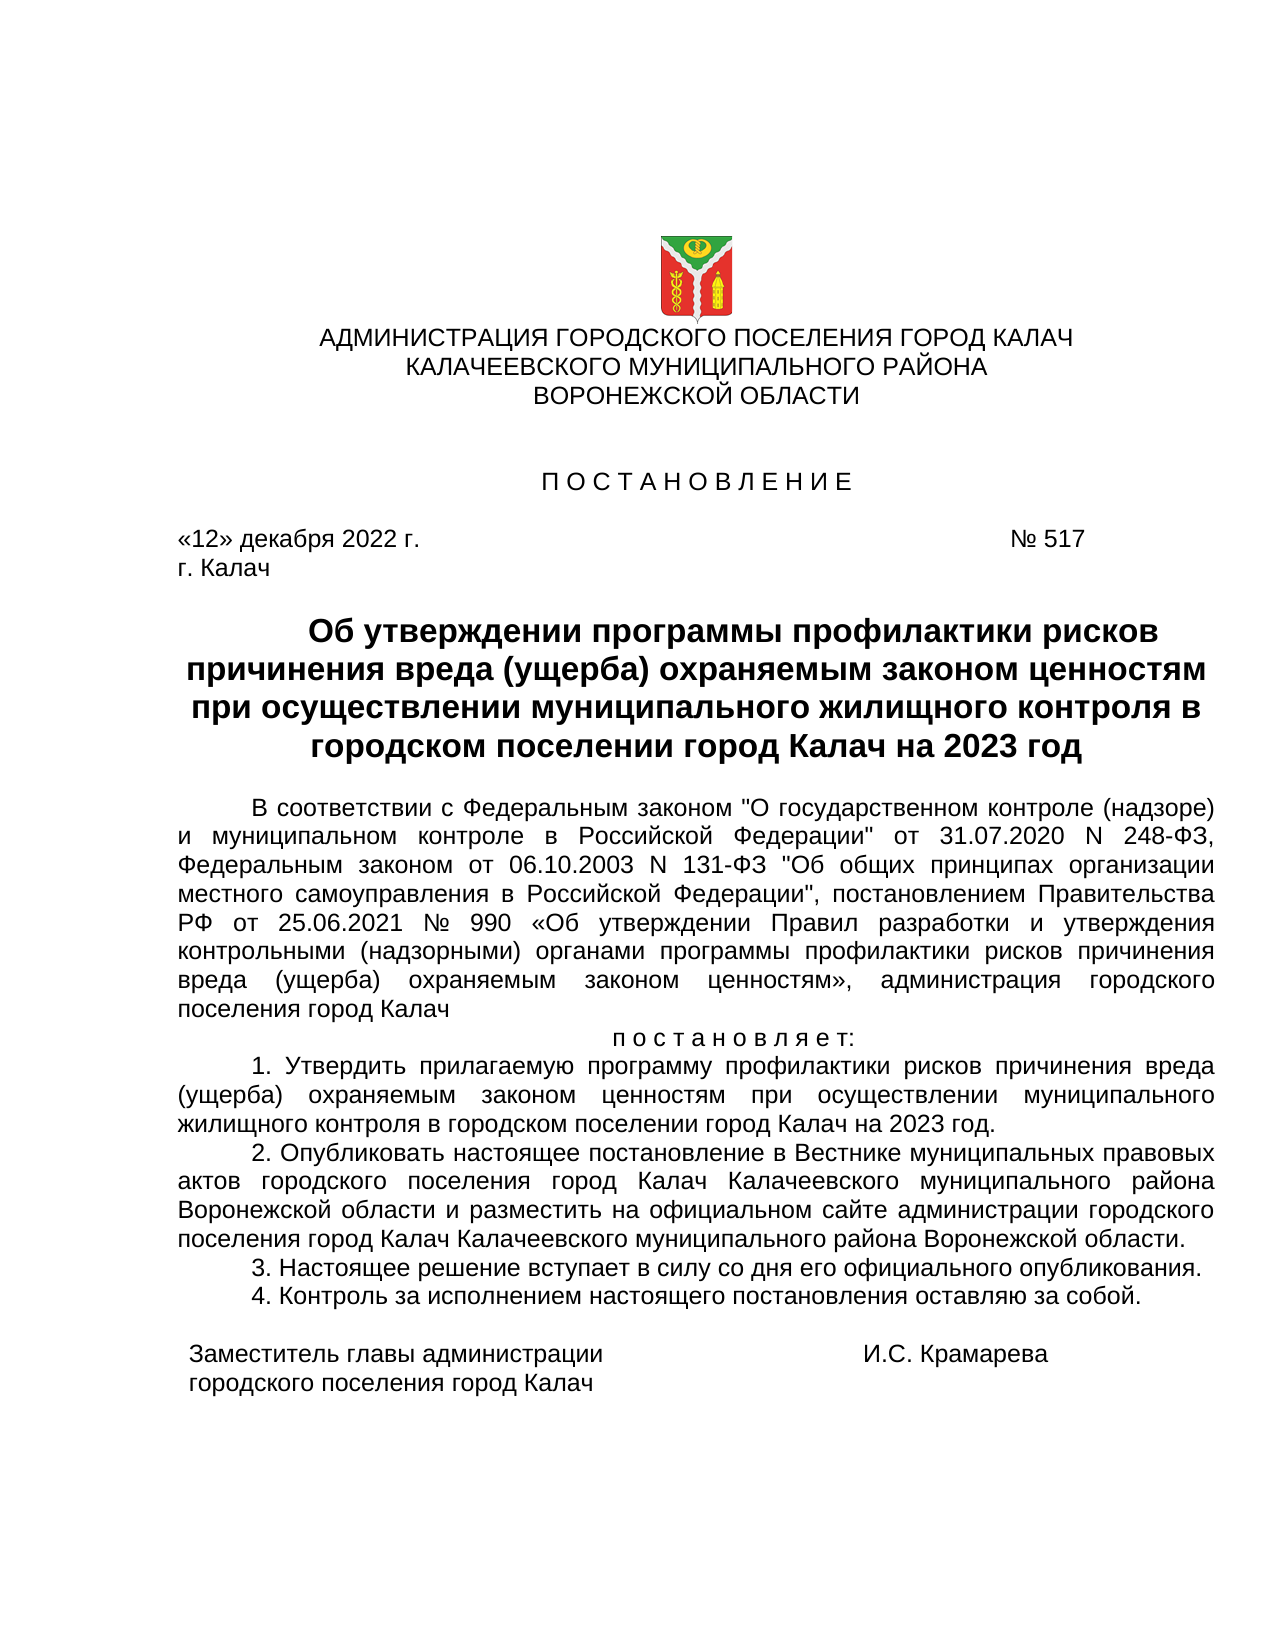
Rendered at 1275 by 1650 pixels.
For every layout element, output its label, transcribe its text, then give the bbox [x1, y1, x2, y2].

text 1. Утвердить прилагаемую программу профилактики рисков причинения вреда (ущерба) охраняемым законом ценностям при осуществлении муниципального жилищного контроля в городском поселении город Калач на 2023 год. [177, 1051, 1216, 1137]
text 2. Опубликовать настоящее постановление в Вестнике муниципальных правовых актов городского поселения город Калач Калачеевского муниципального района Воронежской области и разместить на официальном сайте администрации городского поселения город Калач Калачеевского муниципального района Воронежской области. [177, 1137, 1216, 1252]
text КАЛАЧЕЕВСКОГО МУНИЦИПАЛЬНОГО РАЙОНА [177, 352, 1216, 381]
table_header Заместитель главы администрации городского поселения город Калач [177, 1339, 696, 1396]
text АДМИНИСТРАЦИЯ ГОРОДСКОГО ПОСЕЛЕНИЯ ГОРОД КАЛАЧ [177, 323, 1216, 352]
text г. Калач [177, 553, 1216, 582]
text п о с т а н о в л я е т: [177, 1022, 1216, 1051]
text 4. Контроль за исполнением настоящего постановления оставляю за собой. [177, 1281, 1216, 1310]
text «12» декабря 2022 г. № 517 [177, 524, 1216, 553]
text 3. Настоящее решение вступает в силу со дня его официального опубликования. [177, 1252, 1216, 1281]
picture [661, 236, 733, 324]
text В соответствии с Федеральным законом "О государственном контроле (надзоре) и муниципальном контроле в Российской Федерации" от 31.07.2020 N 248-ФЗ, Федеральным законом от 06.10.2003 N 131-ФЗ "Об общих принципах организации местного самоуправления в Российской Федерации", постановлением Правительства РФ от 25.06.2021 № 990 «Об утверждении Правил разработки и утверждения контрольными (надзорными) органами программы профилактики рисков причинения вреда (ущерба) охраняемым законом ценностям», администрация городского поселения город Калач [177, 792, 1216, 1022]
text ВОРОНЕЖСКОЙ ОБЛАСТИ [177, 381, 1216, 409]
table_header И.С. Крамарева [696, 1339, 1215, 1396]
text Об утверждении программы профилактики рисков причинения вреда (ущерба) охраняемым законом ценностям при осуществлении муниципального жилищного контроля в городском поселении город Калач на 2023 год [177, 611, 1216, 764]
text П О С Т А Н О В Л Е Н И Е [177, 467, 1216, 496]
